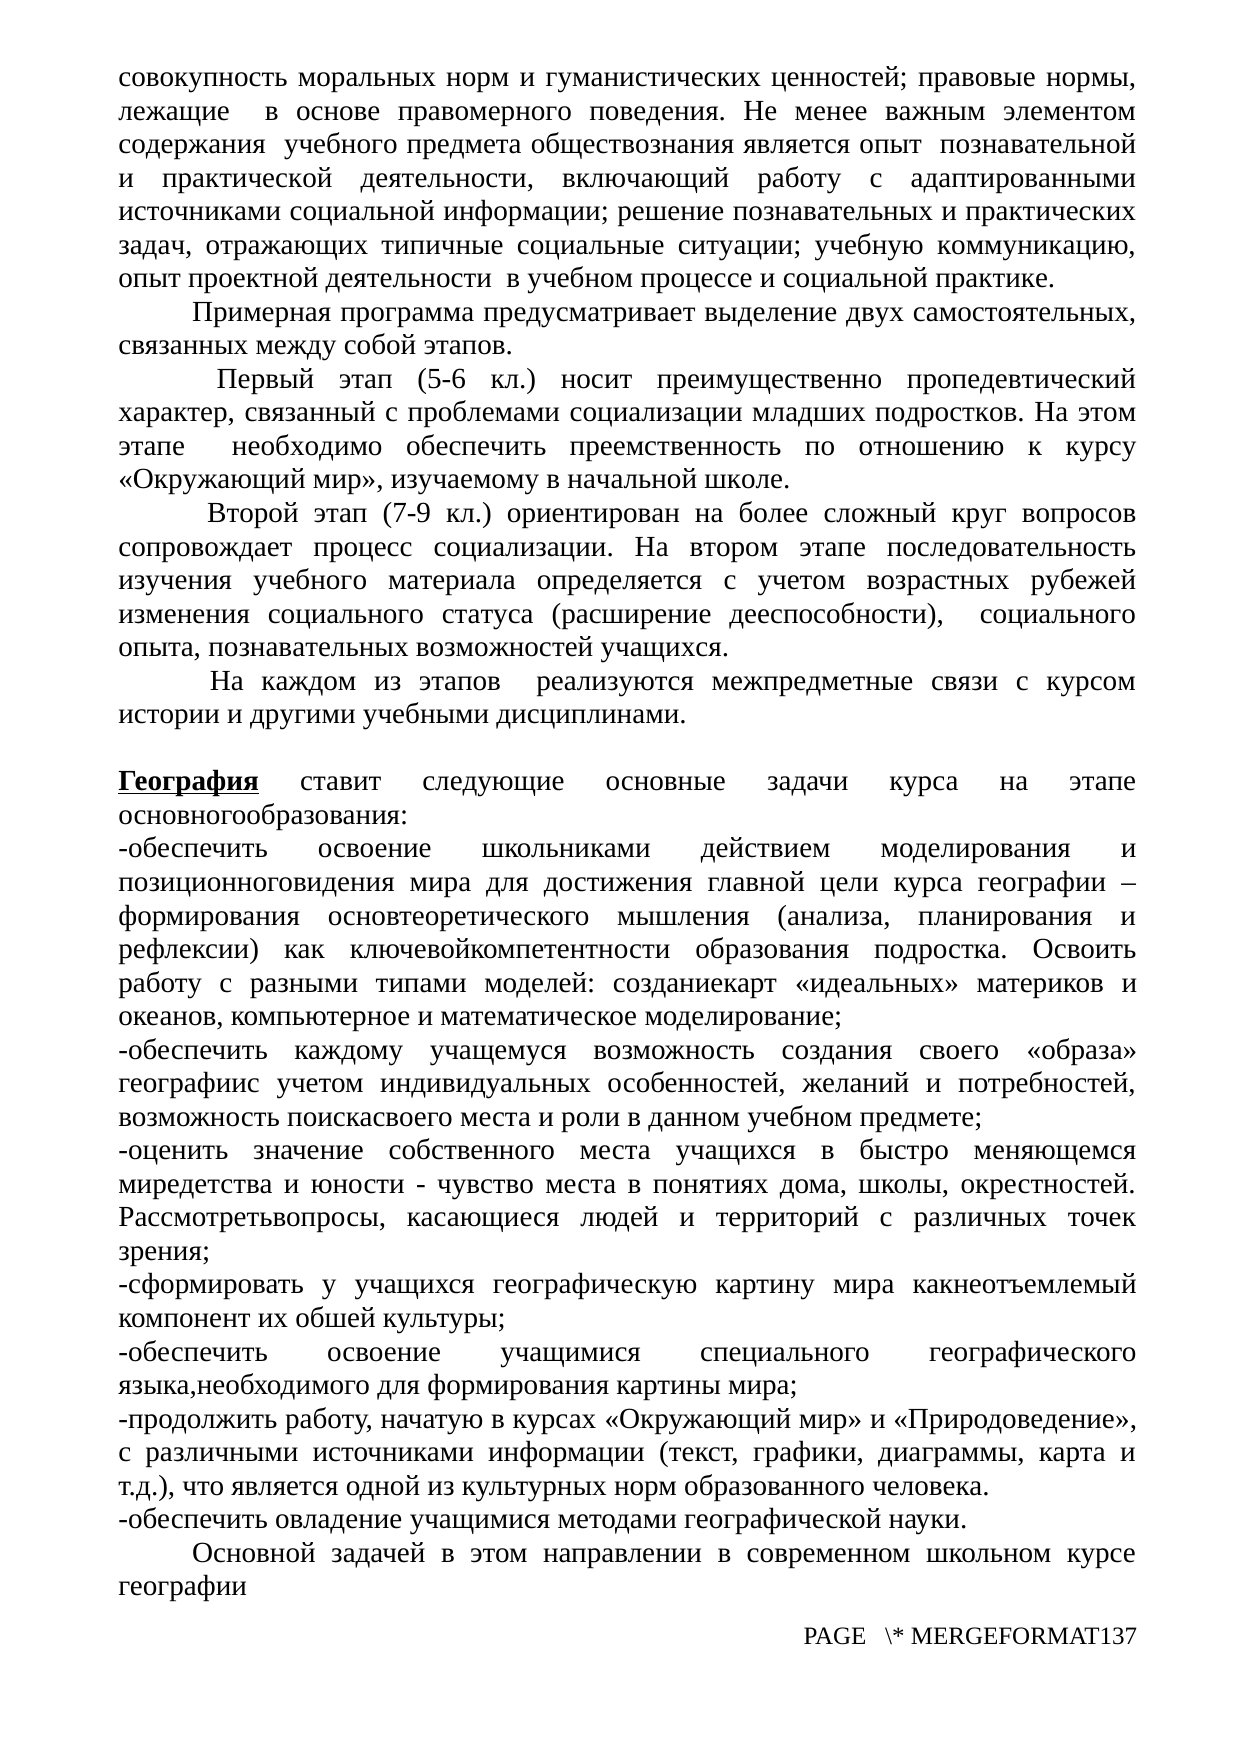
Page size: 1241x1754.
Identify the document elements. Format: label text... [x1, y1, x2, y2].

text -оценить значение собственного места учащихся в быстро меняющемся миредетства и юности - чувство места в понятиях дома, школы, окрестностей. Рассмотретьвопросы, касающиеся людей и территорий с различных точек зрения; [118, 1132, 1137, 1267]
text Основной задачей в этом направлении в современном школьном курсе географии [118, 1535, 1137, 1602]
text Второй этап (7-9 кл.) ориентирован на более сложный круг вопросов сопровождает процесс социализации. На втором этапе последовательность изучения учебного материала определяется с учетом возрастных рубежей изменения социального статуса (расширение дееспособности), социального опыта, познавательных возможностей учащихся. [118, 495, 1137, 663]
text На каждом из этапов реализуются межпредметные связи с курсом истории и другими учебными дисциплинами. [118, 663, 1137, 730]
text Примерная программа предусматривает выделение двух самостоятельных, связанных между собой этапов. [118, 294, 1137, 361]
text -сформировать у учащихся географическую картину мира какнеотъемлемый компонент их обшей культуры; [118, 1267, 1137, 1334]
text Первый этап (5-6 кл.) носит преимущественно пропедевтический характер, связанный с проблемами социализации младших подростков. На этом этапе необходимо обеспечить преемственность по отношению к курсу «Окружающий мир», изучаемому в начальной школе. [118, 361, 1137, 495]
text -обеспечить освоение учащимися специального географического языка,необходимого для формирования картины мира; [118, 1334, 1137, 1401]
text -обеспечить каждому учащемуся возможность создания своего «образа» географиис учетом индивидуальных особенностей, желаний и потребностей, возможность поискасвоего места и роли в данном учебном предмете; [118, 1032, 1137, 1132]
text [118, 59, 1137, 294]
text География ставит следующие основные задачи курса на этапе основногообразования: [118, 763, 1137, 831]
text -продолжить работу, начатую в курсах «Окружающий мир» и «Природоведение», с различными источниками информации (текст, графики, диаграммы, карта и т.д.), что является одной из культурных норм образованного человека. [118, 1401, 1137, 1501]
text -обеспечить освоение школьниками действием моделирования и позиционноговидения мира для достижения главной цели курса географии – формирования основтеоретического мышления (анализа, планирования и рефлексии) как ключевойкомпетентности образования подростка. Освоить работу с разными типами моделей: созданиекарт «идеальных» материков и океанов, компьютерное и математическое моделирование; [118, 831, 1137, 1032]
text -обеспечить овладение учащимися методами географической науки. [118, 1501, 1137, 1535]
